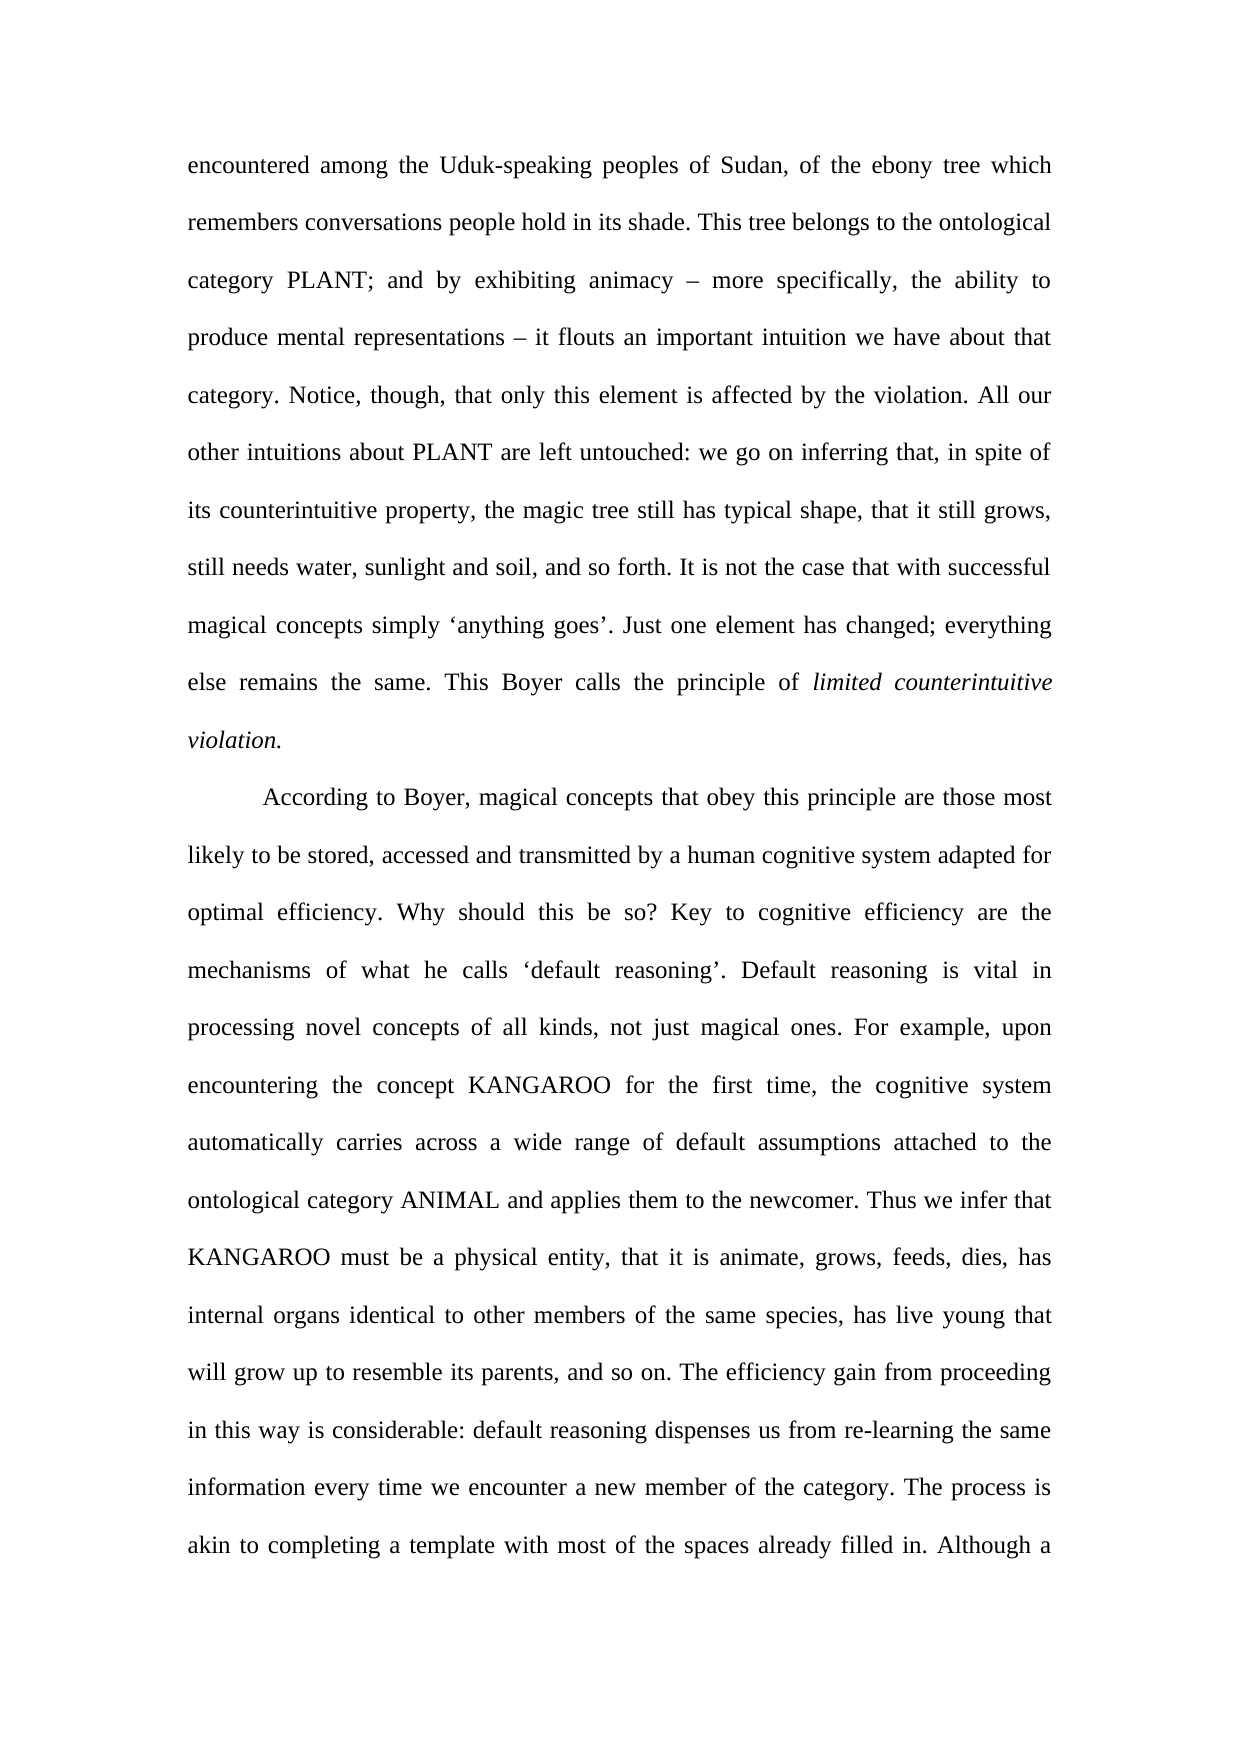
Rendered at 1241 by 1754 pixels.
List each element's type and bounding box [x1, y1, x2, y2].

text [187, 782, 1053, 1559]
text [187, 150, 1053, 754]
